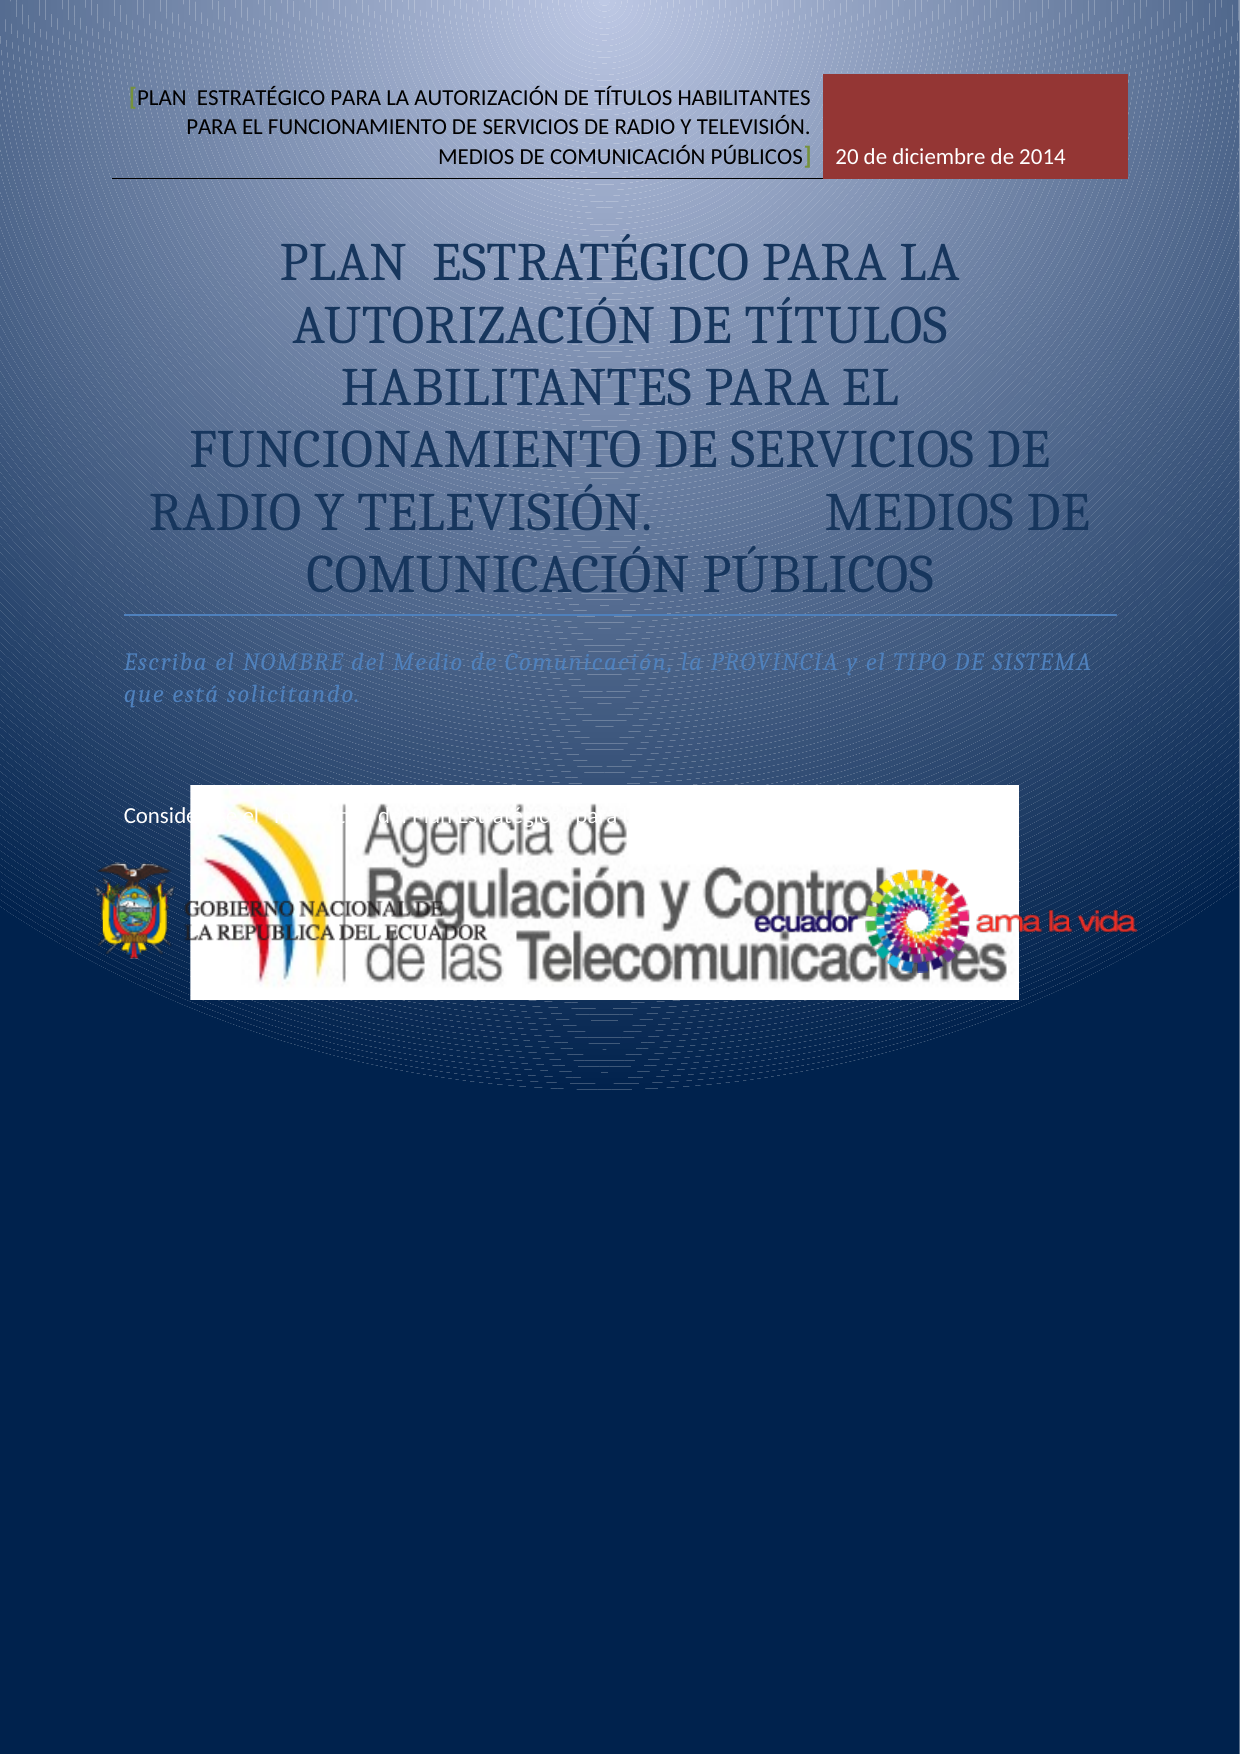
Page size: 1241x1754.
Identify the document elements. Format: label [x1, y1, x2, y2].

picture [83, 785, 1137, 1000]
